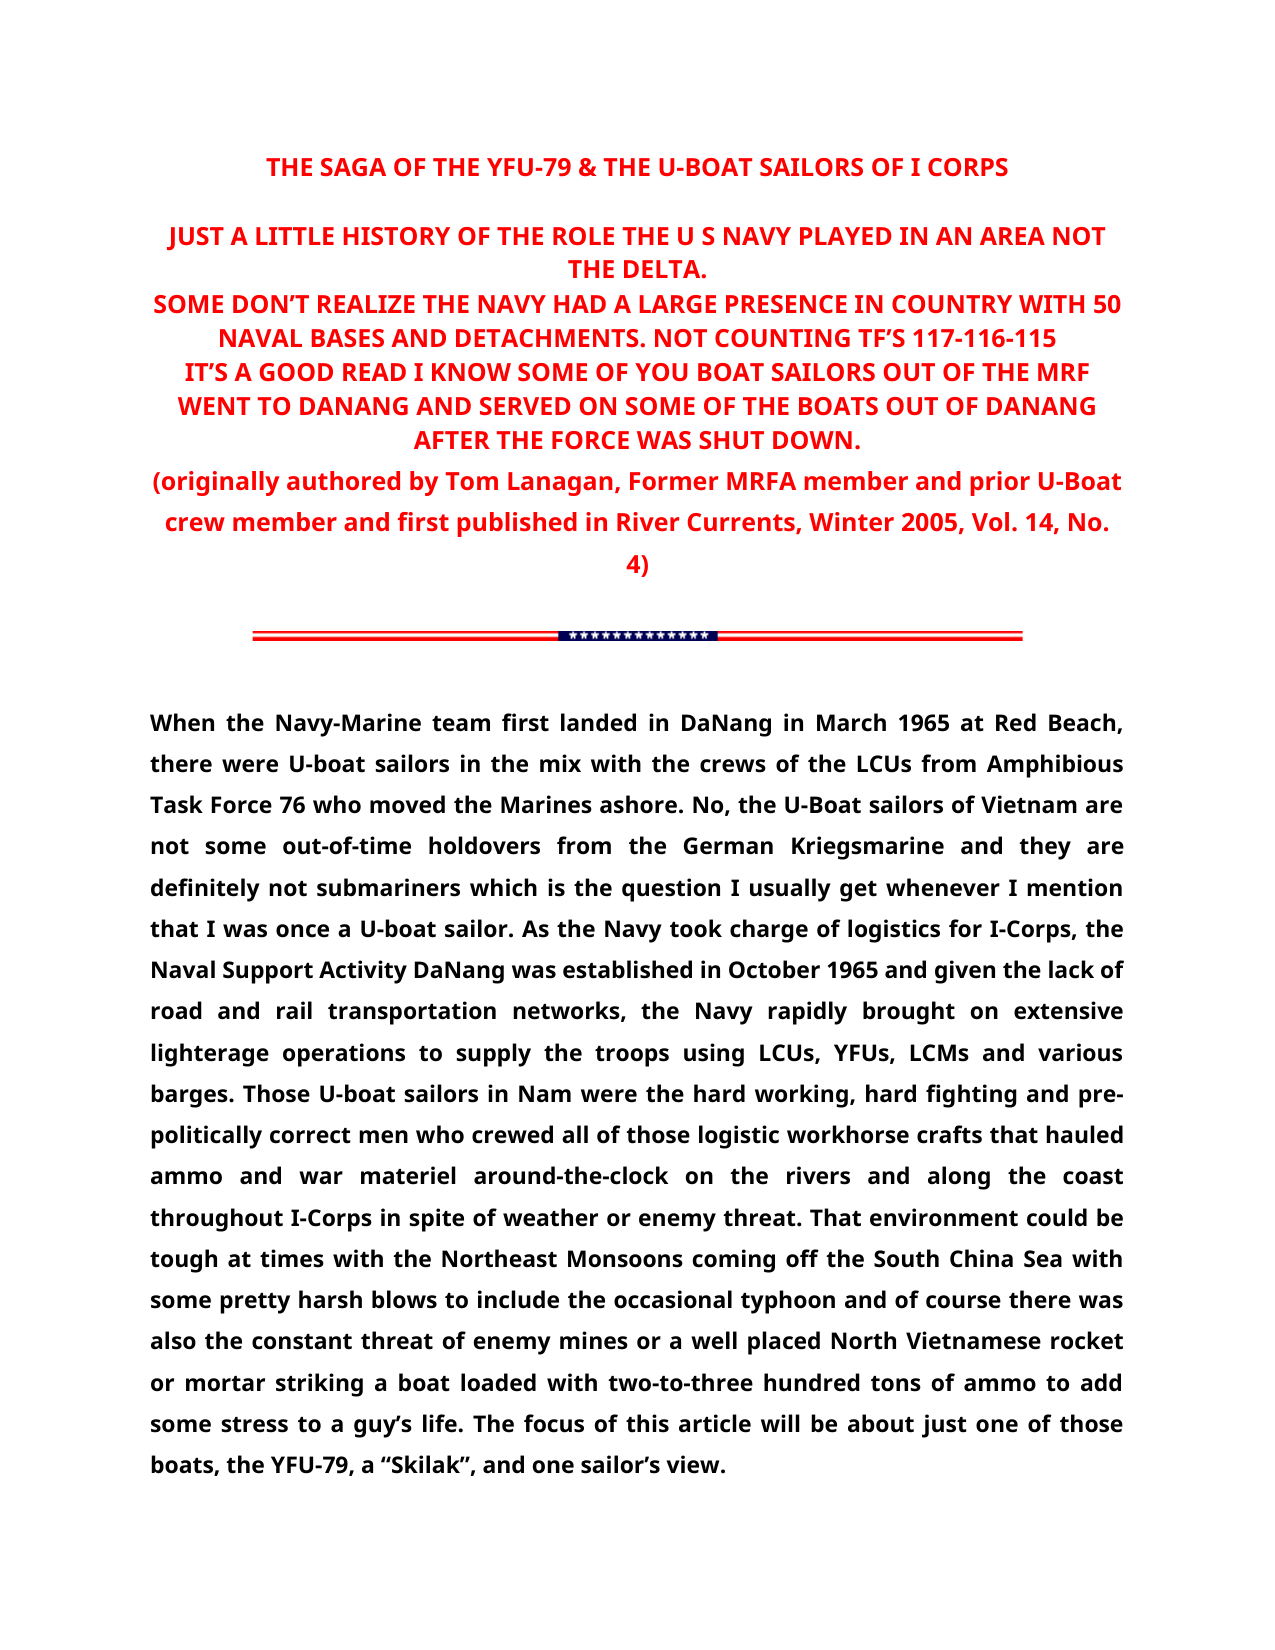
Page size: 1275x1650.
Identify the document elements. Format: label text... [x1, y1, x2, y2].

text Just a little history of the role the U S Navy played in an area not the delta. [150, 218, 1125, 286]
text some don’t realize the navy had a large presence in country with 50 naval bases and detachments. not counting tf’s 117-116-115 [150, 286, 1125, 354]
text (originally authored by Tom Lanagan, Former MRFA member and prior U-Boat crew member and first published in River Currents, Winter 2005, Vol. 14, No. 4) [150, 457, 1125, 580]
picture [252, 631, 1023, 641]
text it’s a good read i know some of you boat sailors out of the mrf went to danang and served on some of the boats out of danang after the force was shut down. [150, 354, 1125, 457]
text The Saga of the YFU-79 & the U-Boat Sailors of I Corps [150, 150, 1125, 184]
text When the Navy-Marine team first landed in DaNang in March 1965 at Red Beach, there were U-boat sailors in the mix with the crews of the LCUs from Amphibious Task Force 76 who moved the Marines ashore. No, the U-Boat sailors of Vietnam are not some out-of-time holdovers from the German Kriegsmarine and they are definitely not submariners which is the question I usually get whenever I mention that I was once a U-boat sailor. As the Navy took charge of logistics for I-Corps, the Naval Support Activity DaNang was established in October 1965 and given the lack of road and rail transportation networks, the Navy rapidly brought on extensive lighterage operations to supply the troops using LCUs, YFUs, LCMs and various barges. Those U-boat sailors in Nam were the hard working, hard fighting and pre-politically correct men who crewed all of those logistic workhorse crafts that hauled ammo and war materiel around-the-clock on the rivers and along the coast throughout I-Corps in spite of weather or enemy threat. That environment could be tough at times with the Northeast Monsoons coming off the South China Sea with some pretty harsh blows to include the occasional typhoon and of course there was also the constant threat of enemy mines or a well placed North Vietnamese rocket or mortar striking a boat loaded with two-to-three hundred tons of ammo to add some stress to a guy’s life. The focus of this article will be about just one of those boats, the YFU-79, a “Skilak”, and one sailor’s view. [150, 697, 1125, 1480]
